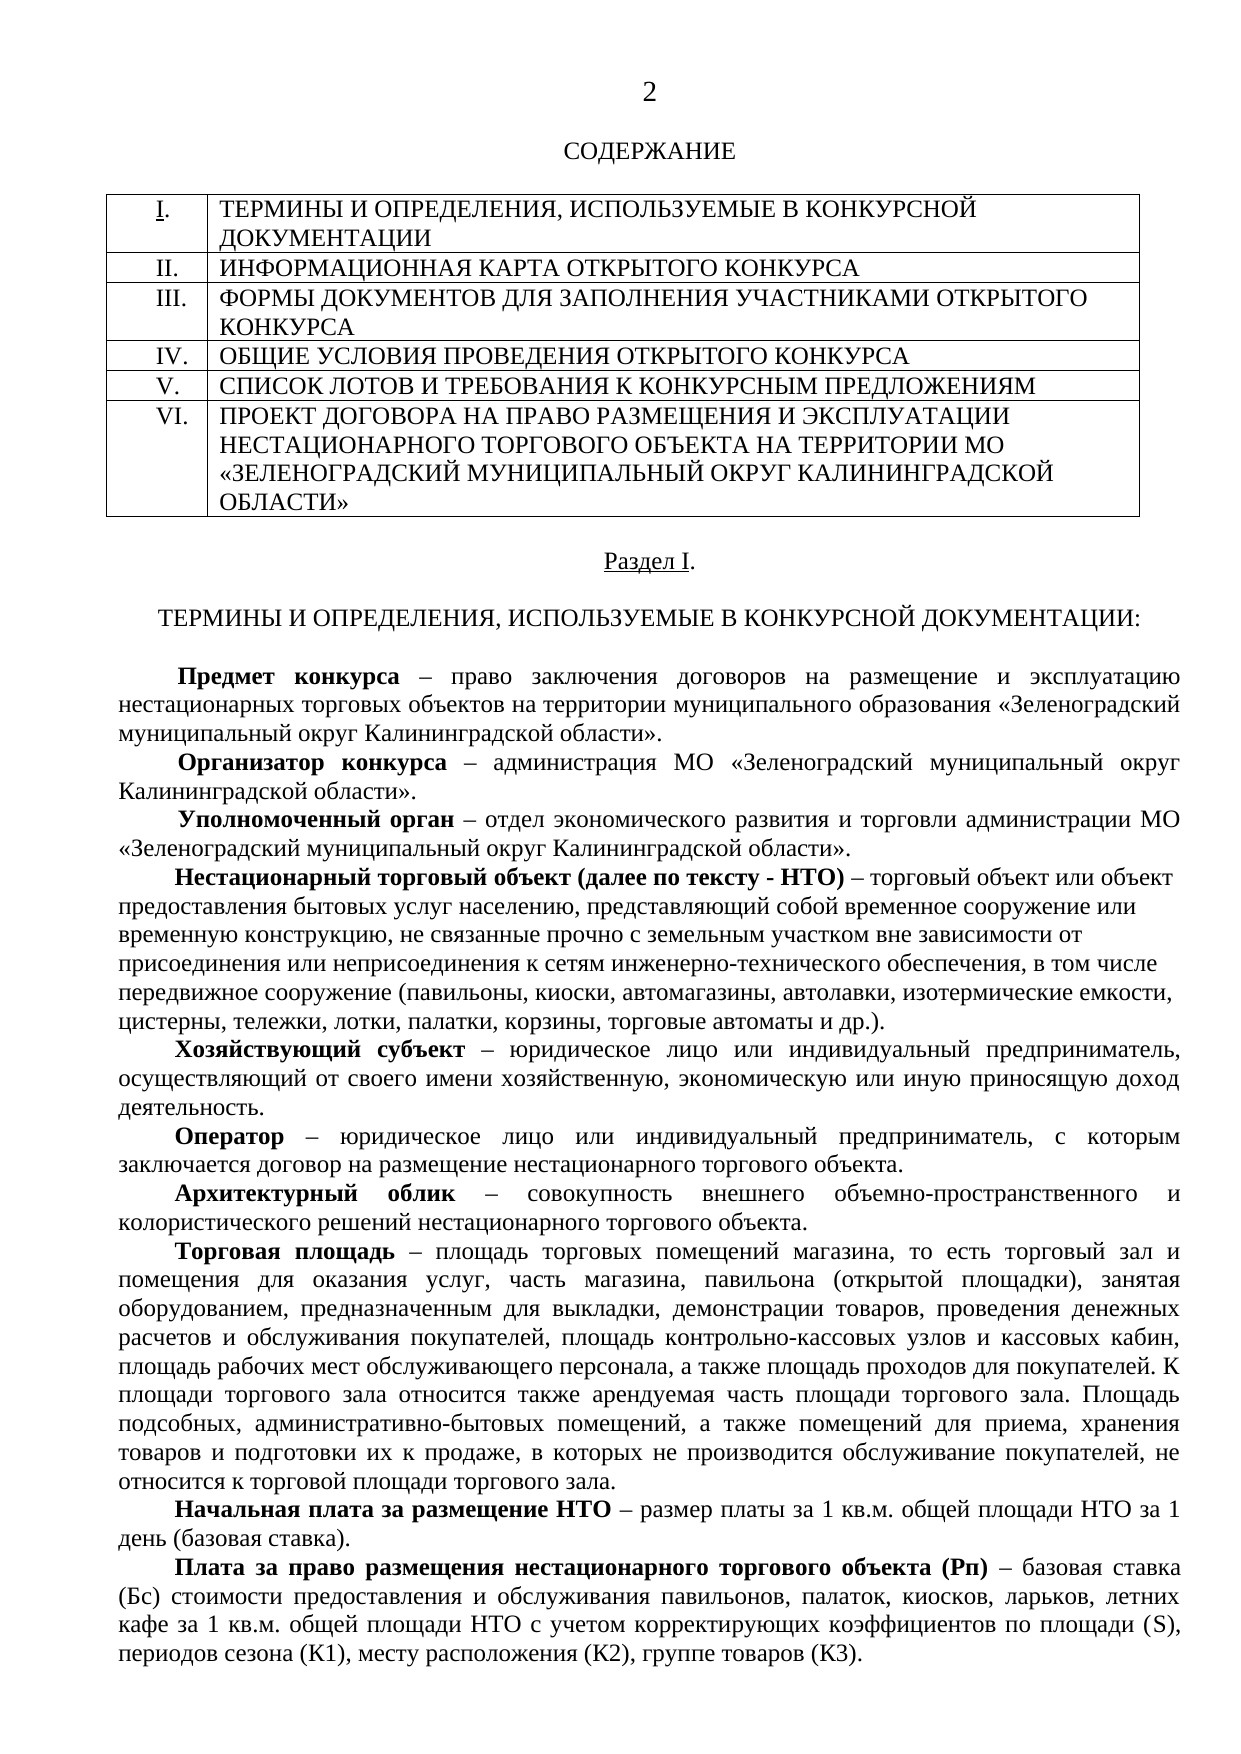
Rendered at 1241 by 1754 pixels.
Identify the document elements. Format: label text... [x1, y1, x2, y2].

table_cell III. [107, 283, 207, 340]
text Оператор – юридическое лицо или индивидуальный предприниматель, с которым заключается договор на размещение нестационарного торгового объекта. [118, 1121, 1181, 1178]
text Начальная плата за размещение НТО – размер платы за 1 кв.м. общей площади НТО за 1 день (базовая ставка). [118, 1494, 1181, 1552]
table_header ТЕРМИНЫ И ОПРЕДЕЛЕНИЯ, ИСПОЛЬЗУЕМЫЕ В КОНКУРСНОЙ ДОКУМЕНТАЦИИ [208, 195, 1139, 252]
table_cell IV. [107, 341, 207, 370]
text Предмет конкурса – право заключения договоров на размещение и эксплуатацию нестационарных торговых объектов на территории муниципального образования «Зеленоградский муниципальный округ Калининградской области». [118, 661, 1181, 747]
table_cell VI. [107, 401, 207, 516]
table_cell ИНФОРМАЦИОННАЯ КАРТА ОТКРЫТОГО КОНКУРСА [208, 253, 1139, 282]
text Плата за право размещения нестационарного торгового объекта (Рп) – базовая ставка (Бс) стоимости предоставления и обслуживания павильонов, палаток, киосков, ларьков, летних кафе за 1 кв.м. общей площади НТО с учетом корректирующих коэффициентов по площади (S), периодов сезона (К1), месту расположения (К2), группе товаров (К3). [118, 1552, 1181, 1667]
text Уполномоченный орган – отдел экономического развития и торговли администрации МО «Зеленоградский муниципальный округ Калининградской области». [118, 804, 1181, 862]
text ТЕРМИНЫ И ОПРЕДЕЛЕНИЯ, ИСПОЛЬЗУЕМЫЕ В КОНКУРСНОЙ ДОКУМЕНТАЦИИ: [118, 603, 1181, 632]
table_cell ОБЩИЕ УСЛОВИЯ ПРОВЕДЕНИЯ ОТКРЫТОГО КОНКУРСА [208, 341, 1139, 370]
table_cell V. [107, 371, 207, 400]
text Раздел I. [118, 546, 1181, 574]
table_cell СПИСОК ЛОТОВ И ТРЕБОВАНИЯ К КОНКУРСНЫМ ПРЕДЛОЖЕНИЯМ [208, 371, 1139, 400]
text Нестационарный торговый объект (далее по тексту - НТО) – торговый объект или объект предоставления бытовых услуг населению, представляющий собой временное сооружение или временную конструкцию, не связанные прочно с земельным участком вне зависимости от присоединения или неприсоединения к сетям инженерно-технического обеспечения, в том числе передвижное сооружение (павильоны, киоски, автомагазины, автолавки, изотермические емкости, цистерны, тележки, лотки, палатки, корзины, торговые автоматы и др.). [118, 862, 1181, 1034]
table_header I. [107, 195, 207, 252]
text СОДЕРЖАНИЕ [118, 136, 1181, 165]
text Архитектурный облик – совокупность внешнего объемно-пространственного и колористического решений нестационарного торгового объекта. [118, 1178, 1181, 1236]
table_cell ПРОЕКТ ДОГОВОРА НА ПРАВО РАЗМЕЩЕНИЯ И ЭКСПЛУАТАЦИИ НЕСТАЦИОНАРНОГО ТОРГОВОГО ОБЪЕКТА НА ТЕРРИТОРИИ МО «ЗЕЛЕНОГРАДСКИЙ МУНИЦИПАЛЬНЫЙ ОКРУГ КАЛИНИНГРАДСКОЙ ОБЛАСТИ» [208, 401, 1139, 516]
table_cell ФОРМЫ ДОКУМЕНТОВ ДЛЯ ЗАПОЛНЕНИЯ УЧАСТНИКАМИ ОТКРЫТОГО КОНКУРСА [208, 283, 1139, 340]
text Хозяйствующий субъект – юридическое лицо или индивидуальный предприниматель, осуществляющий от своего имени хозяйственную, экономическую или иную приносящую доход деятельность. [118, 1034, 1181, 1121]
text Торговая площадь – площадь торговых помещений магазина, то есть торговый зал и помещения для оказания услуг, часть магазина, павильона (открытой площадки), занятая оборудованием, предназначенным для выкладки, демонстрации товаров, проведения денежных расчетов и обслуживания покупателей, площадь контрольно-кассовых узлов и кассовых кабин, площадь рабочих мест обслуживающего персонала, а также площадь проходов для покупателей. К площади торгового зала относится также арендуемая часть площади торгового зала. Площадь подсобных, административно-бытовых помещений, а также помещений для приема, хранения товаров и подготовки их к продаже, в которых не производится обслуживание покупателей, не относится к торговой площади торгового зала. [118, 1236, 1181, 1494]
text Организатор конкурса – администрация МО «Зеленоградский муниципальный округ Калининградской области». [118, 747, 1181, 804]
table_cell II. [107, 253, 207, 282]
